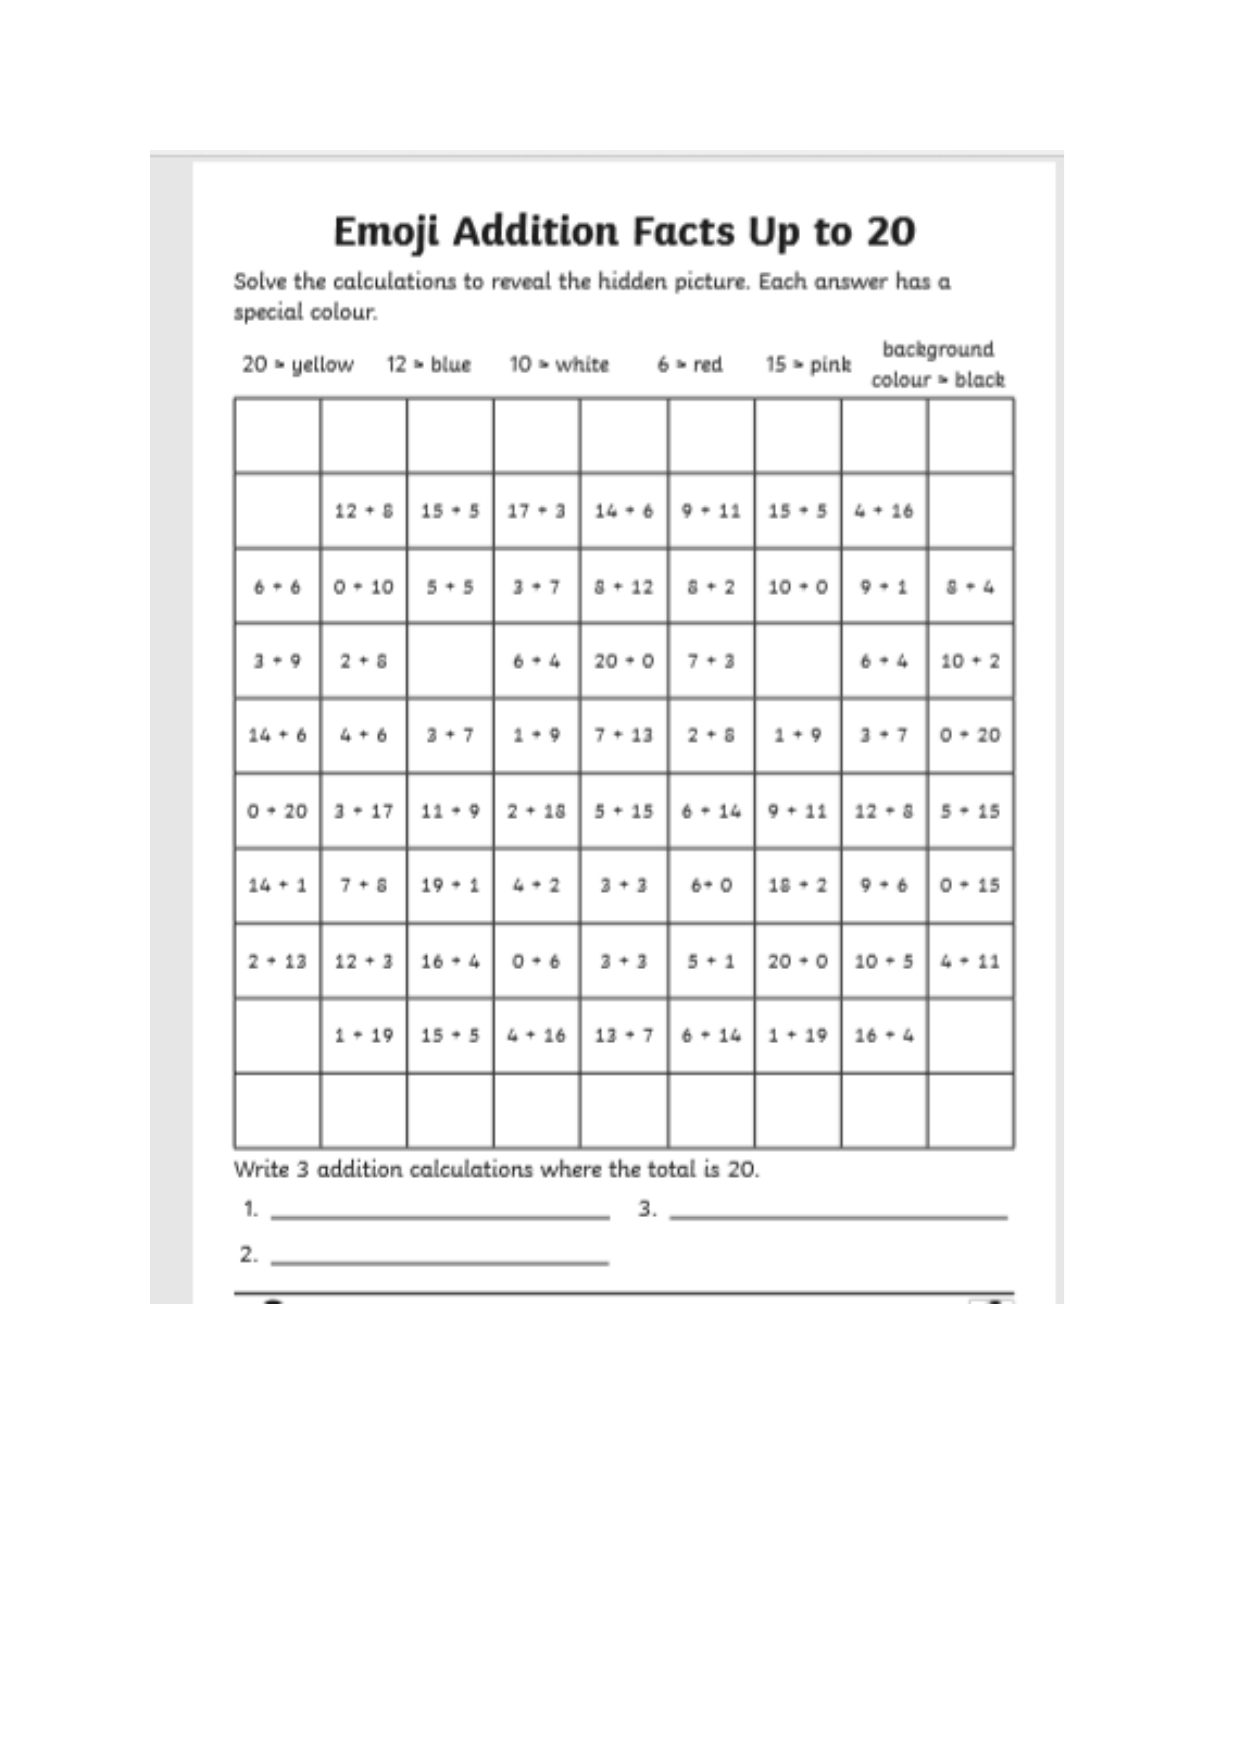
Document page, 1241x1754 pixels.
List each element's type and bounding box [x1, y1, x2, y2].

picture [150, 150, 1065, 1304]
